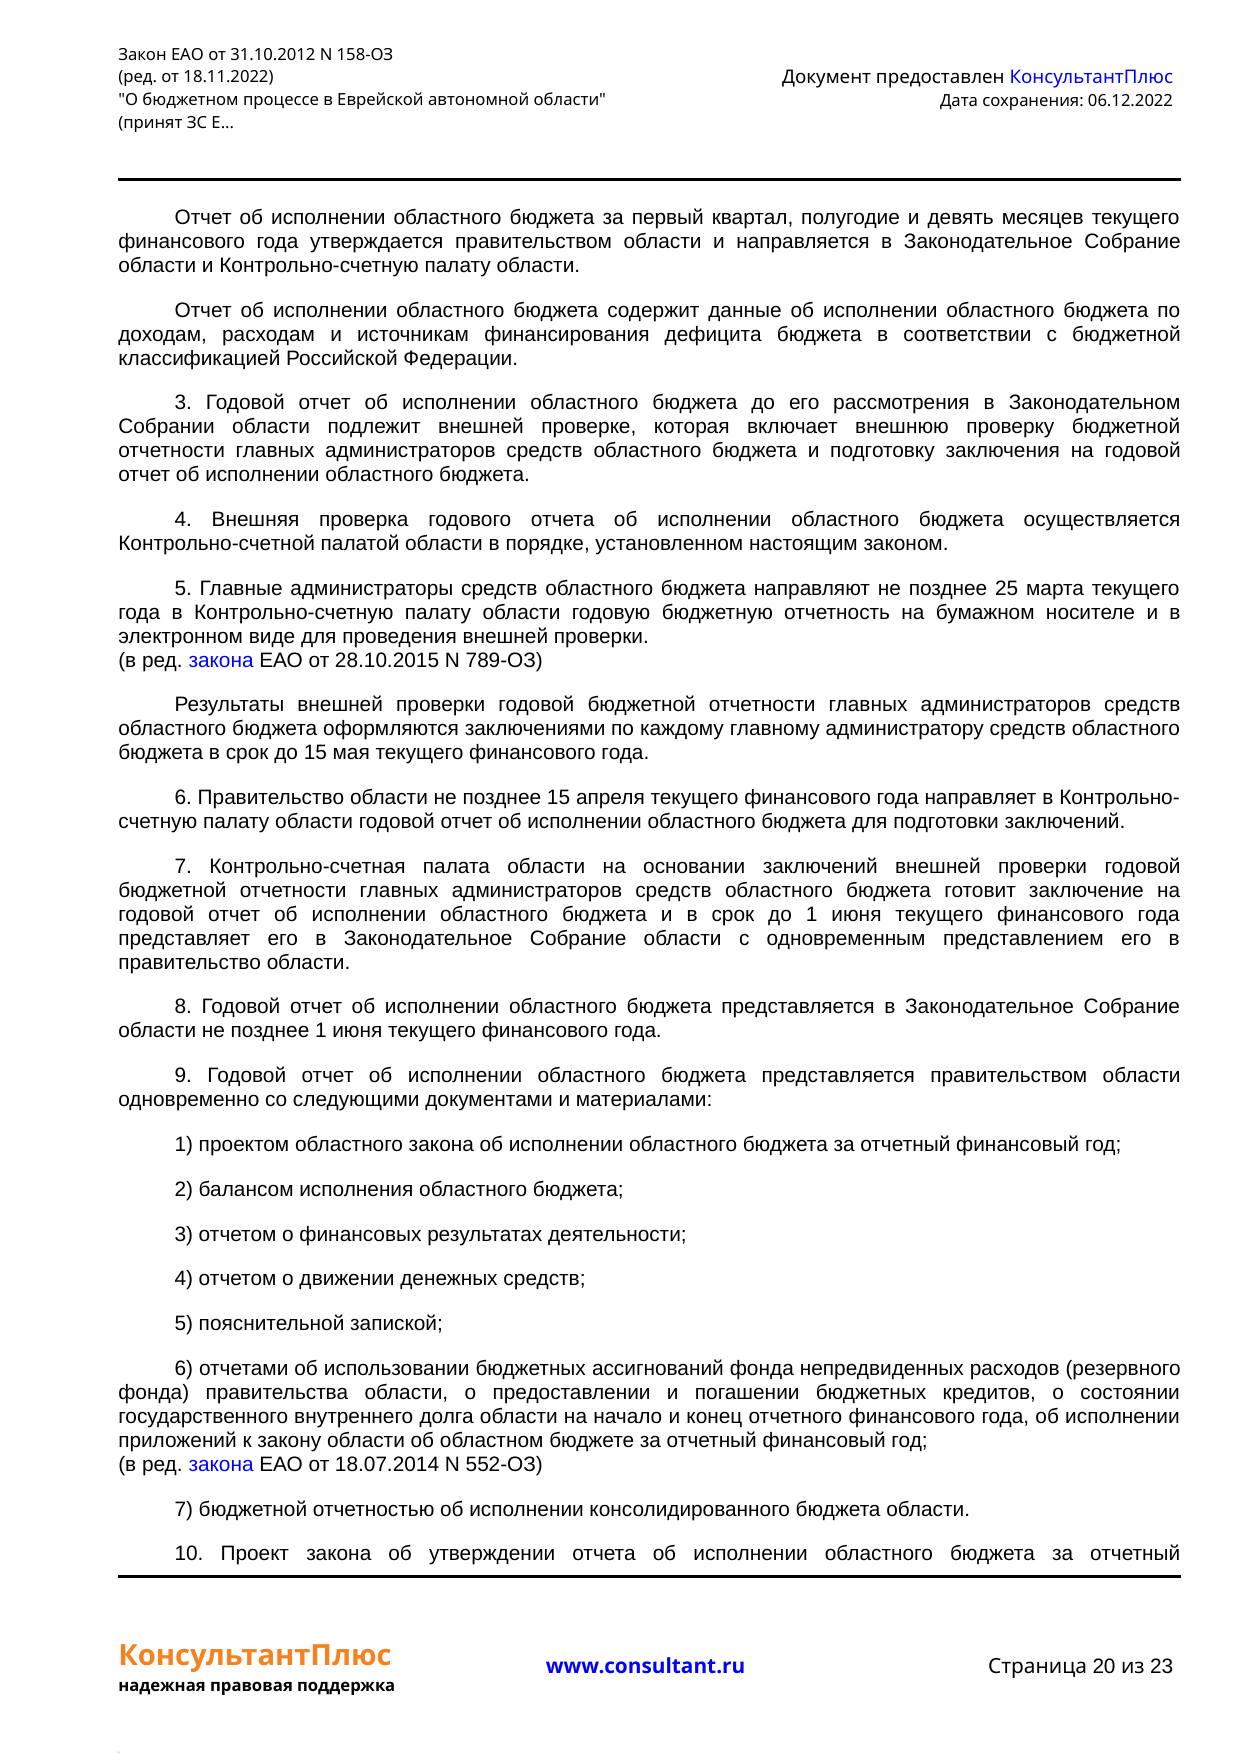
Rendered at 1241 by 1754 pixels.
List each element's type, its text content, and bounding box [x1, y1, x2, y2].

text 7. Контрольно-счетная палата области на основании заключений внешней проверки годовой бюджетной отчетности главных администраторов средств областного бюджета готовит заключение на годовой отчет об исполнении областного бюджета и в срок до 1 июня текущего финансового года представляет его в Законодательное Собрание области с одновременным представлением его в правительство области. [118, 854, 1181, 973]
text Отчет об исполнении областного бюджета за первый квартал, полугодие и девять месяцев текущего финансового года утверждается правительством области и направляется в Законодательное Собрание области и Контрольно-счетную палату области. [118, 205, 1181, 277]
text 6. Правительство области не позднее 15 апреля текущего финансового года направляет в Контрольно-счетную палату области годовой отчет об исполнении областного бюджета для подготовки заключений. [118, 785, 1181, 833]
text 4) отчетом о движении денежных средств; [118, 1266, 1181, 1290]
text 1) проектом областного закона об исполнении областного бюджета за отчетный финансовый год; [118, 1132, 1181, 1156]
text (в ред. закона ЕАО от 18.07.2014 N 552-ОЗ) [118, 1452, 1181, 1476]
text 2) балансом исполнения областного бюджета; [118, 1177, 1181, 1201]
text 8. Годовой отчет об исполнении областного бюджета представляется в Законодательное Собрание области не позднее 1 июня текущего финансового года. [118, 994, 1181, 1042]
text 3) отчетом о финансовых результатах деятельности; [118, 1221, 1181, 1245]
text 5) пояснительной запиской; [118, 1311, 1181, 1335]
text Результаты внешней проверки годовой бюджетной отчетности главных администраторов средств областного бюджета оформляются заключениями по каждому главному администратору средств областного бюджета в срок до 15 мая текущего финансового года. [118, 692, 1181, 764]
text 4. Внешняя проверка годового отчета об исполнении областного бюджета осуществляется Контрольно-счетной палатой области в порядке, установленном настоящим законом. [118, 507, 1181, 555]
text 6) отчетами об использовании бюджетных ассигнований фонда непредвиденных расходов (резервного фонда) правительства области, о предоставлении и погашении бюджетных кредитов, о состоянии государственного внутреннего долга области на начало и конец отчетного финансового года, об исполнении приложений к закону области об областном бюджете за отчетный финансовый год; [118, 1356, 1181, 1452]
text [118, 1541, 1181, 1565]
text 9. Годовой отчет об исполнении областного бюджета представляется правительством области одновременно со следующими документами и материалами: [118, 1063, 1181, 1111]
text 5. Главные администраторы средств областного бюджета направляют не позднее 25 марта текущего года в Контрольно-счетную палату области годовую бюджетную отчетность на бумажном носителе и в электронном виде для проведения внешней проверки. [118, 576, 1181, 647]
text 7) бюджетной отчетностью об исполнении консолидированного бюджета области. [118, 1496, 1181, 1520]
text 3. Годовой отчет об исполнении областного бюджета до его рассмотрения в Законодательном Собрании области подлежит внешней проверке, которая включает внешнюю проверку бюджетной отчетности главных администраторов средств областного бюджета и подготовку заключения на годовой отчет об исполнении областного бюджета. [118, 390, 1181, 486]
text (в ред. закона ЕАО от 28.10.2015 N 789-ОЗ) [118, 647, 1181, 671]
text Отчет об исполнении областного бюджета содержит данные об исполнении областного бюджета по доходам, расходам и источникам финансирования дефицита бюджета в соответствии с бюджетной классификацией Российской Федерации. [118, 297, 1181, 369]
